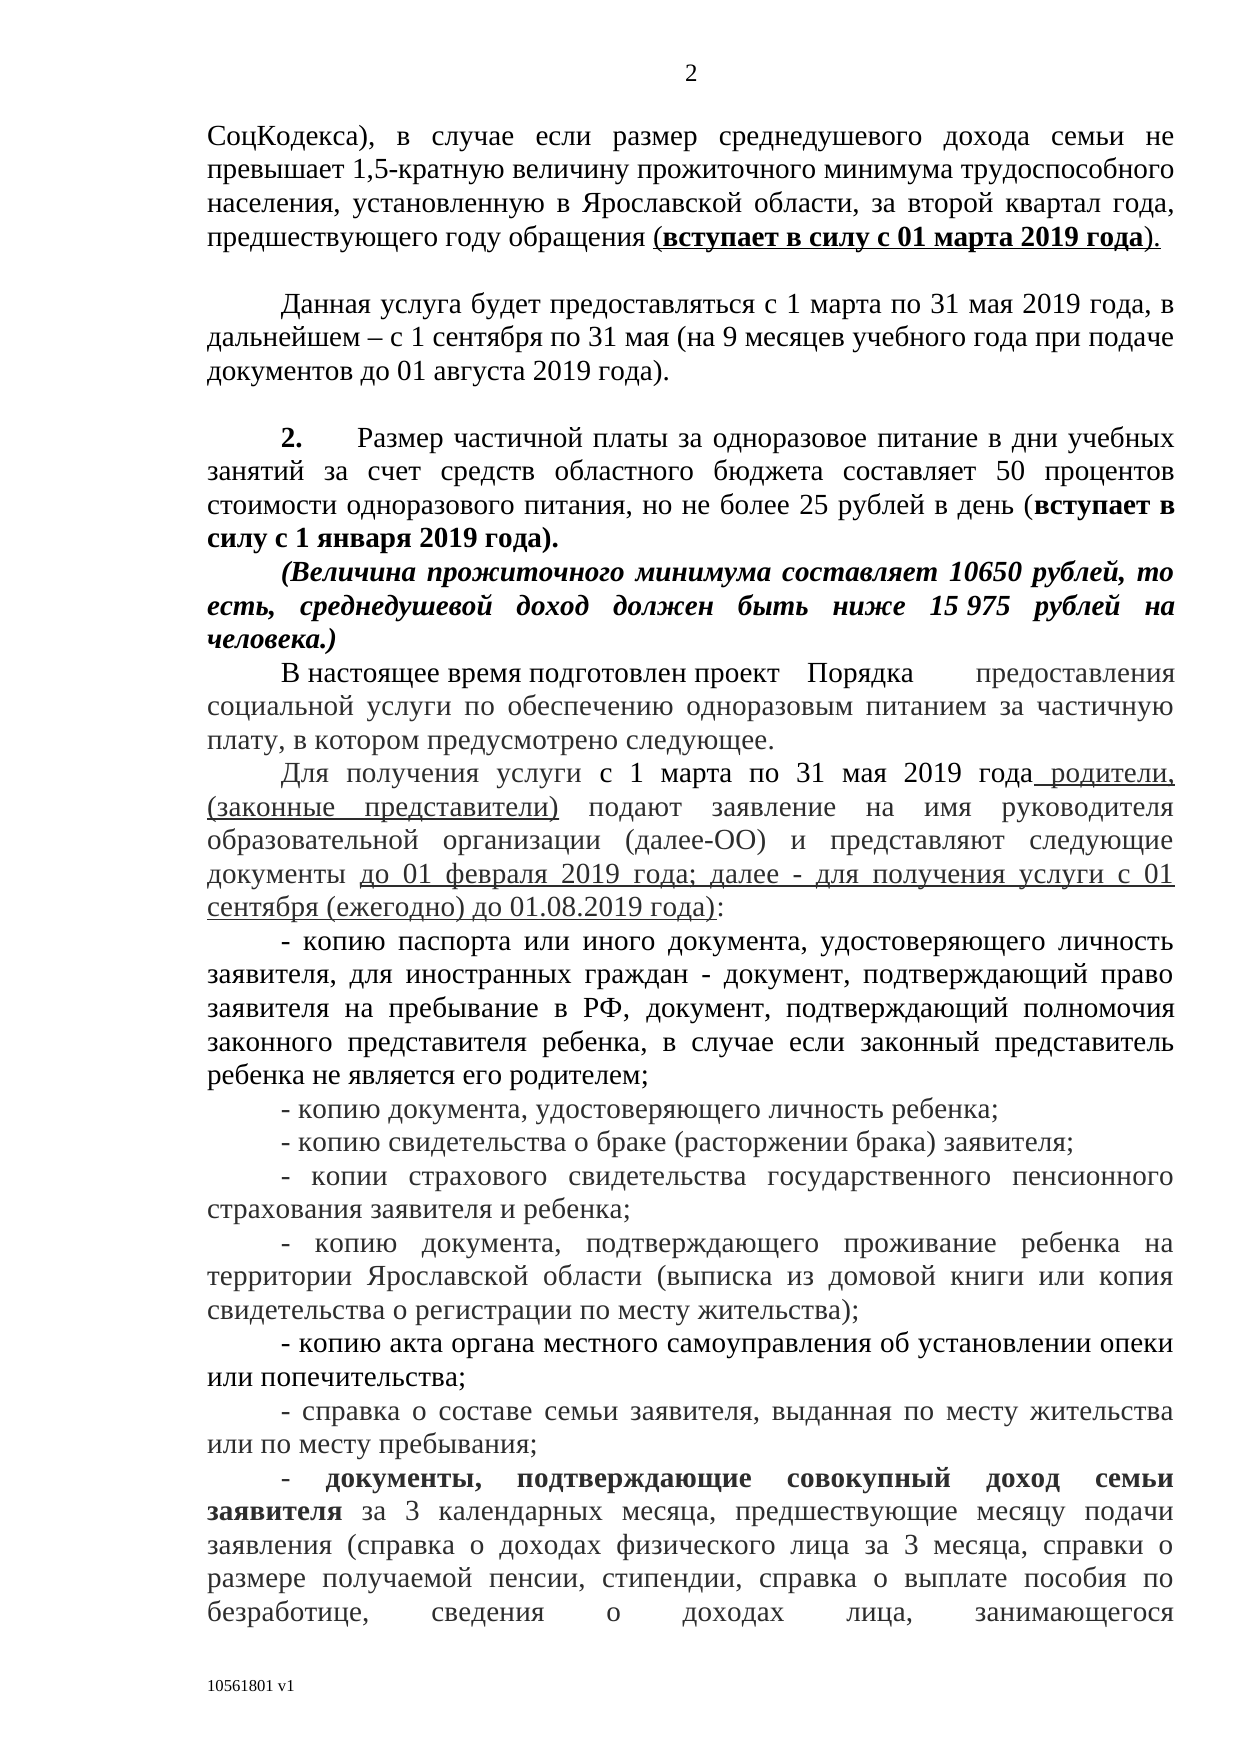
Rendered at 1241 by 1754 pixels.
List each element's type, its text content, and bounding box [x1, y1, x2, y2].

text - справка о составе семьи заявителя, выданная по месту жительства или по месту пребывания; [207, 1393, 1175, 1460]
text - копию свидетельства о браке (расторжении брака) заявителя; [207, 1124, 1175, 1158]
list Данная услуга будет предоставляться с 1 марта по 31 мая 2019 года, в дальнейшем – с 1 сентября по 31 мая (на 9 месяцев учебного года при подаче документов до 01 августа 2019 года). [207, 286, 1175, 386]
text - копию акта органа местного самоуправления об установлении опеки или попечительства; [207, 1326, 1175, 1393]
list Для получения услуги с 1 марта по 31 мая 2019 года родители, (законные представители) подают заявление на имя руководителя образовательной организации (далее-ОО) и представляют следующие документы до 01 февраля 2019 года; далее - для получения услуги с 01 сентября (ежегодно) до 01.08.2019 года): [207, 755, 1175, 923]
text - копии страхового свидетельства государственного пенсионного страхования заявителя и ребенка; [207, 1158, 1175, 1225]
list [207, 118, 1175, 252]
text - копию документа, подтверждающего проживание ребенка на территории Ярославской области (выписка из домовой книги или копия свидетельства о регистрации по месту жительства); [207, 1225, 1175, 1326]
list (Величина прожиточного минимума составляет 10650 рублей, то есть, среднедушевой доход должен быть ниже 15 975 рублей на человека.) [207, 554, 1175, 655]
list В настоящее время подготовлен проект Порядка предоставления социальной услуги по обеспечению одноразовым питанием за частичную плату, в котором предусмотрено следующее. [207, 655, 1175, 755]
text - копию паспорта или иного документа, удостоверяющего личность заявителя, для иностранных граждан - документ, подтверждающий право заявителя на пребывание в РФ, документ, подтверждающий полномочия законного представителя ребенка, в случае если законный представитель ребенка не является его родителем; [207, 923, 1175, 1091]
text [207, 1460, 1175, 1627]
list Размер частичной платы за одноразовое питание в дни учебных занятий за счет средств областного бюджета составляет 50 процентов стоимости одноразового питания, но не более 25 рублей в день (вступает в силу с 1 января 2019 года). [207, 420, 1175, 554]
text - копию документа, удостоверяющего личность ребенка; [207, 1091, 1175, 1124]
